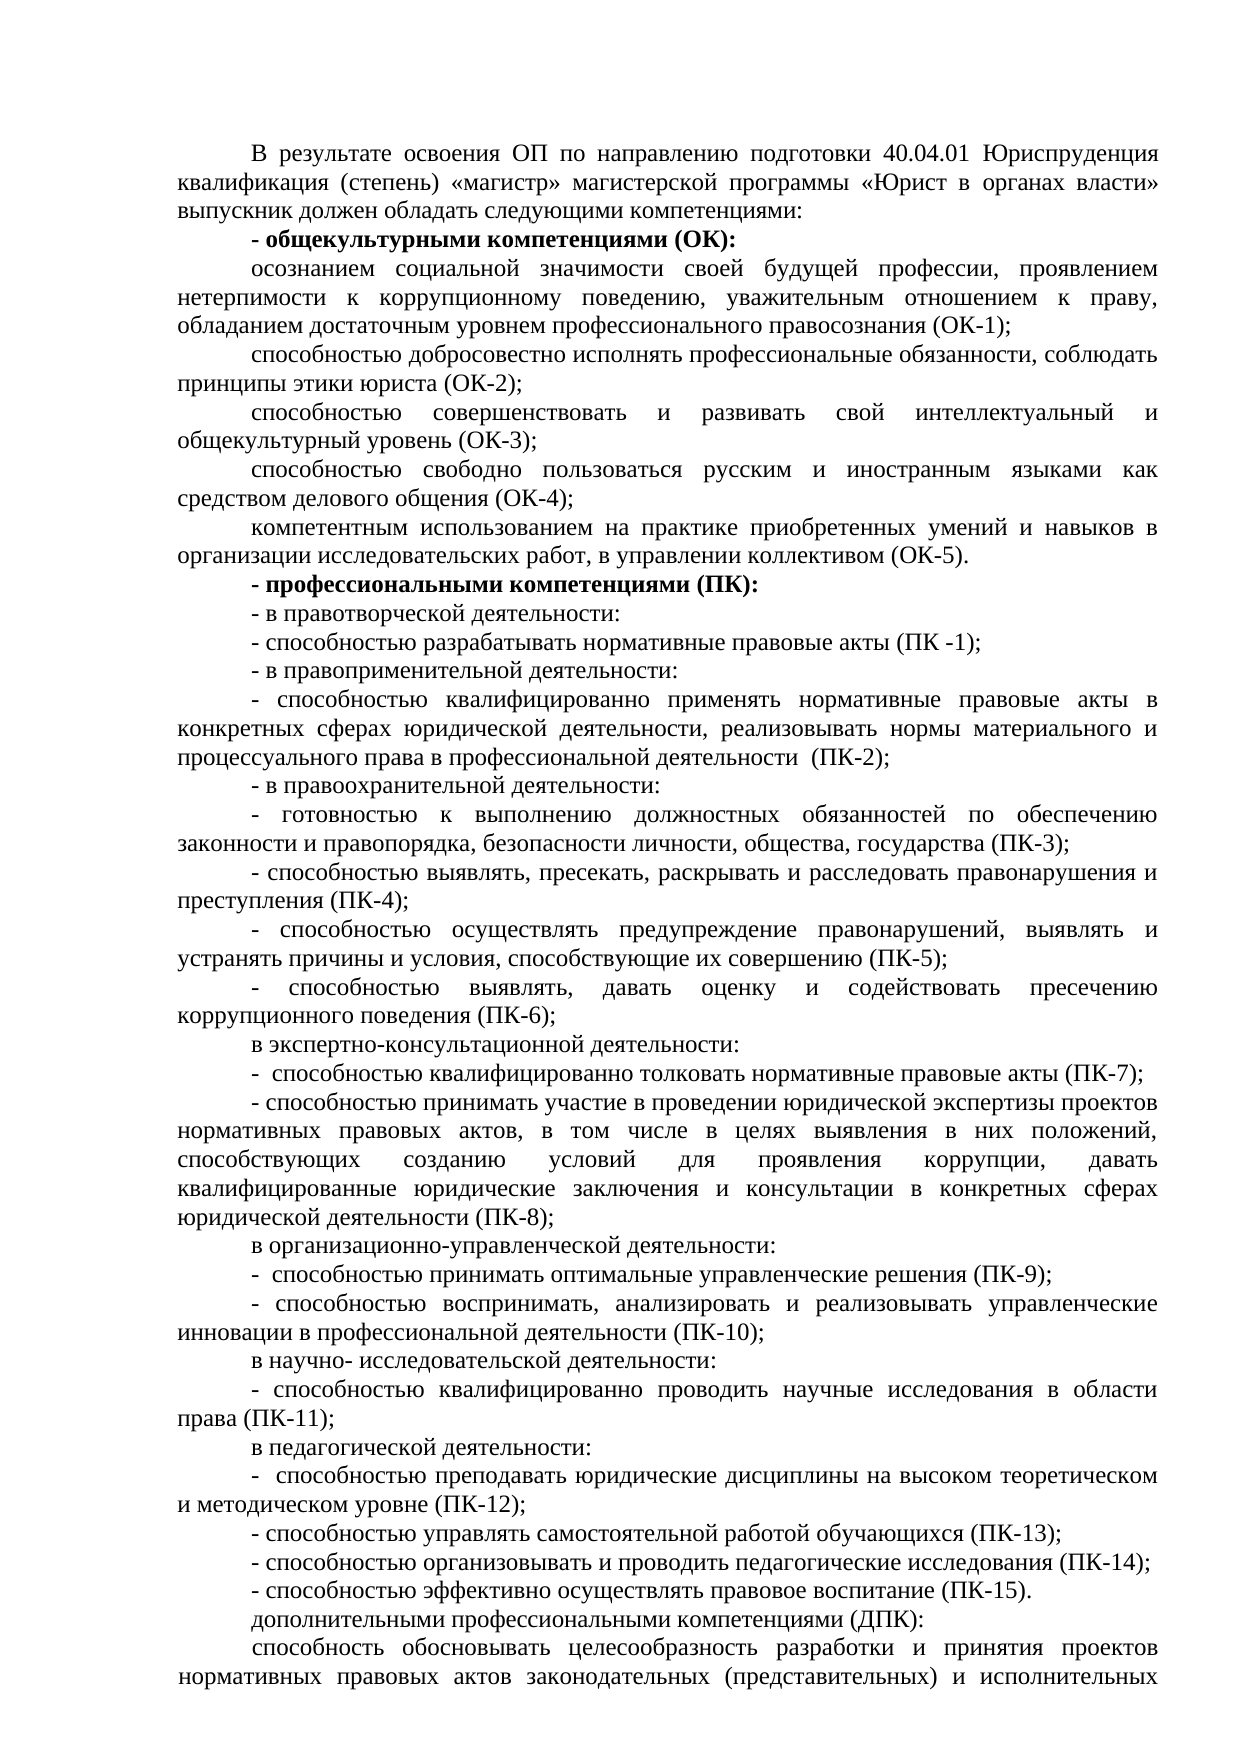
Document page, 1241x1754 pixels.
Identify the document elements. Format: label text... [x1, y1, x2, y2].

text - в правоохранительной деятельности: [177, 771, 1159, 799]
text - способностью эффективно осуществлять правовое воспитание (ПК-15). [177, 1576, 1159, 1604]
text - готовностью к выполнению должностных обязанностей по обеспечению законности и правопорядка, безопасности личности, общества, государства (ПК-3); [177, 799, 1159, 857]
text - способностью квалифицированно толковать нормативные правовые акты (ПК-7); [177, 1058, 1159, 1087]
text - способностью квалифицированно проводить научные исследования в области права (ПК-11); [177, 1374, 1159, 1432]
text - способностью осуществлять предупреждение правонарушений, выявлять и устранять причины и условия, способствующие их совершению (ПК-5); [177, 914, 1159, 972]
text - в правоприменительной деятельности: [177, 656, 1159, 684]
text - способностью выявлять, давать оценку и содействовать пресечению коррупционного поведения (ПК-6); [177, 972, 1159, 1029]
text - способностью управлять самостоятельной работой обучающихся (ПК-13); [177, 1518, 1159, 1547]
text в экспертно-консультационной деятельности: [177, 1029, 1159, 1058]
text в научно- исследовательской деятельности: [177, 1346, 1159, 1374]
text - профессиональными компетенциями (ПК): [177, 569, 1159, 598]
text дополнительными профессиональными компетенциями (ДПК): [251, 1604, 1159, 1633]
text в организационно-управленческой деятельности: [177, 1231, 1159, 1259]
text осознанием социальной значимости своей будущей профессии, проявлением нетерпимости к коррупционному поведению, уважительным отношением к праву, обладанием достаточным уровнем профессионального правосознания (ОК-1); [177, 253, 1159, 339]
text - способностью квалифицированно применять нормативные правовые акты в конкретных сферах юридической деятельности, реализовывать нормы материального и процессуального права в профессиональной деятельности (ПК-2); [177, 684, 1159, 771]
text - способностью разрабатывать нормативные правовые акты (ПК -1); [177, 627, 1159, 656]
text компетентным использованием на практике приобретенных умений и навыков в организации исследовательских работ, в управлении коллективом (ОК-5). [177, 512, 1159, 569]
text способностью свободно пользоваться русским и иностранным языками как средством делового общения (ОК-4); [177, 454, 1159, 512]
text - в правотворческой деятельности: [177, 598, 1159, 627]
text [178, 1633, 1159, 1690]
text - способностью выявлять, пресекать, раскрывать и расследовать правонарушения и преступления (ПК-4); [177, 857, 1159, 914]
text - способностью организовывать и проводить педагогические исследования (ПК-14); [177, 1547, 1159, 1576]
text способностью совершенствовать и развивать свой интеллектуальный и общекультурный уровень (ОК-3); [177, 397, 1159, 454]
text - общекультурными компетенциями (ОК): [177, 224, 1159, 253]
text - способностью принимать участие в проведении юридической экспертизы проектов нормативных правовых актов, в том числе в целях выявления в них положений, способствующих созданию условий для проявления коррупции, давать квалифицированные юридические заключения и консультации в конкретных сферах юридической деятельности (ПК-8); [177, 1087, 1159, 1231]
text - способностью преподавать юридические дисциплины на высоком теоретическом и методическом уровне (ПК-12); [177, 1461, 1159, 1518]
text в педагогической деятельности: [177, 1432, 1159, 1461]
text способностью добросовестно исполнять профессиональные обязанности, соблюдать принципы этики юриста (ОК-2); [177, 339, 1159, 397]
text - способностью воспринимать, анализировать и реализовывать управленческие инновации в профессиональной деятельности (ПК-10); [177, 1288, 1159, 1346]
text - способностью принимать оптимальные управленческие решения (ПК-9); [177, 1259, 1159, 1288]
text В результате освоения ОП по направлению подготовки 40.04.01 Юриспруденция квалификация (степень) «магистр» магистерской программы «Юрист в органах власти» выпускник должен обладать следующими компетенциями: [177, 139, 1159, 224]
